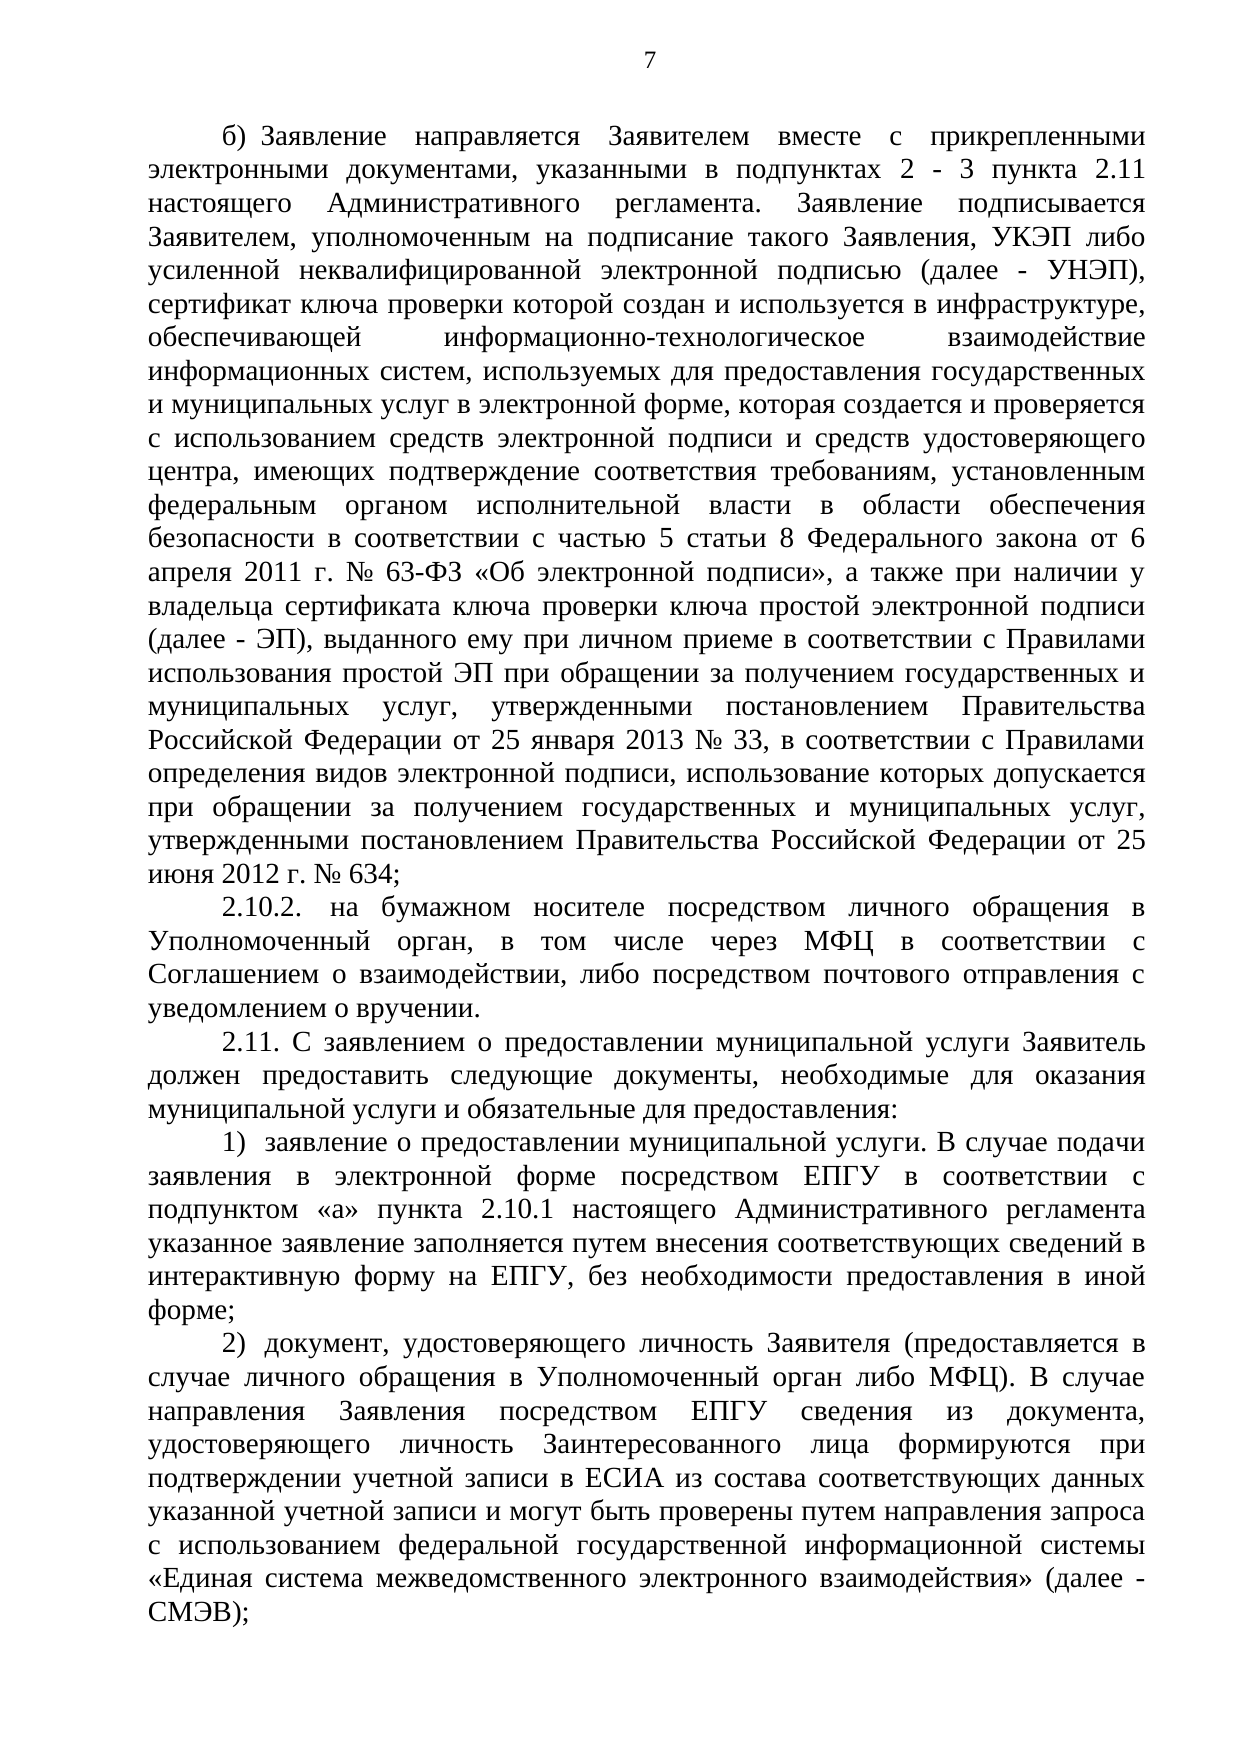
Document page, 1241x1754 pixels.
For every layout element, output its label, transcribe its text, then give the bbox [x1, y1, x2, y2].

list С заявлением о предоставлении муниципальной услуги Заявитель должен предоставить следующие документы, необходимые для оказания муниципальной услуги и обязательные для предоставления: [148, 1024, 1146, 1124]
list на бумажном носителе посредством личного обращения в Уполномоченный орган, в том числе через МФЦ в соответствии с Соглашением о взаимодействии, либо посредством почтового отправления с уведомлением о вручении. [148, 889, 1146, 1024]
list документ, удостоверяющего личность Заявителя (предоставляется в случае личного обращения в Уполномоченный орган либо МФЦ). В случае направления Заявления посредством ЕПГУ сведения из документа, удостоверяющего личность Заинтересованного лица формируются при подтверждении учетной записи в ЕСИА из состава соответствующих данных указанной учетной записи и могут быть проверены путем направления запроса с использованием федеральной государственной информационной системы «Единая система межведомственного электронного взаимодействия» (далее - СМЭВ); [148, 1326, 1146, 1627]
list заявление о предоставлении муниципальной услуги. В случае подачи заявления в электронной форме посредством ЕПГУ в соответствии с подпунктом «а» пункта 2.10.1 настоящего Административного регламента указанное заявление заполняется путем внесения соответствующих сведений в интерактивную форму на ЕПГУ, без необходимости предоставления в иной форме; [148, 1124, 1146, 1326]
text б) Заявление направляется Заявителем вместе с прикрепленными электронными документами, указанными в подпунктах 2 - 3 пункта 2.11 настоящего Административного регламента. Заявление подписывается Заявителем, уполномоченным на подписание такого Заявления, УКЭП либо усиленной неквалифицированной электронной подписью (далее - УНЭП), сертификат ключа проверки которой создан и используется в инфраструктуре, обеспечивающей информационно-технологическое взаимодействие информационных систем, используемых для предоставления государственных и муниципальных услуг в электронной форме, которая создается и проверяется с использованием средств электронной подписи и средств удостоверяющего центра, имеющих подтверждение соответствия требованиям, установленным федеральным органом исполнительной власти в области обеспечения безопасности в соответствии с частью 5 статьи 8 Федерального закона от 6 апреля 2011 г. № 63-ФЗ «Об электронной подписи», а также при наличии у владельца сертификата ключа проверки ключа простой электронной подписи (далее - ЭП), выданного ему при личном приеме в соответствии с Правилами использования простой ЭП при обращении за получением государственных и муниципальных услуг, утвержденными постановлением Правительства Российской Федерации от 25 января 2013 № 33, в соответствии с Правилами определения видов электронной подписи, использование которых допускается при обращении за получением государственных и муниципальных услуг, утвержденными постановлением Правительства Российской Федерации от 25 июня 2012 г. № 634; [148, 118, 1146, 889]
